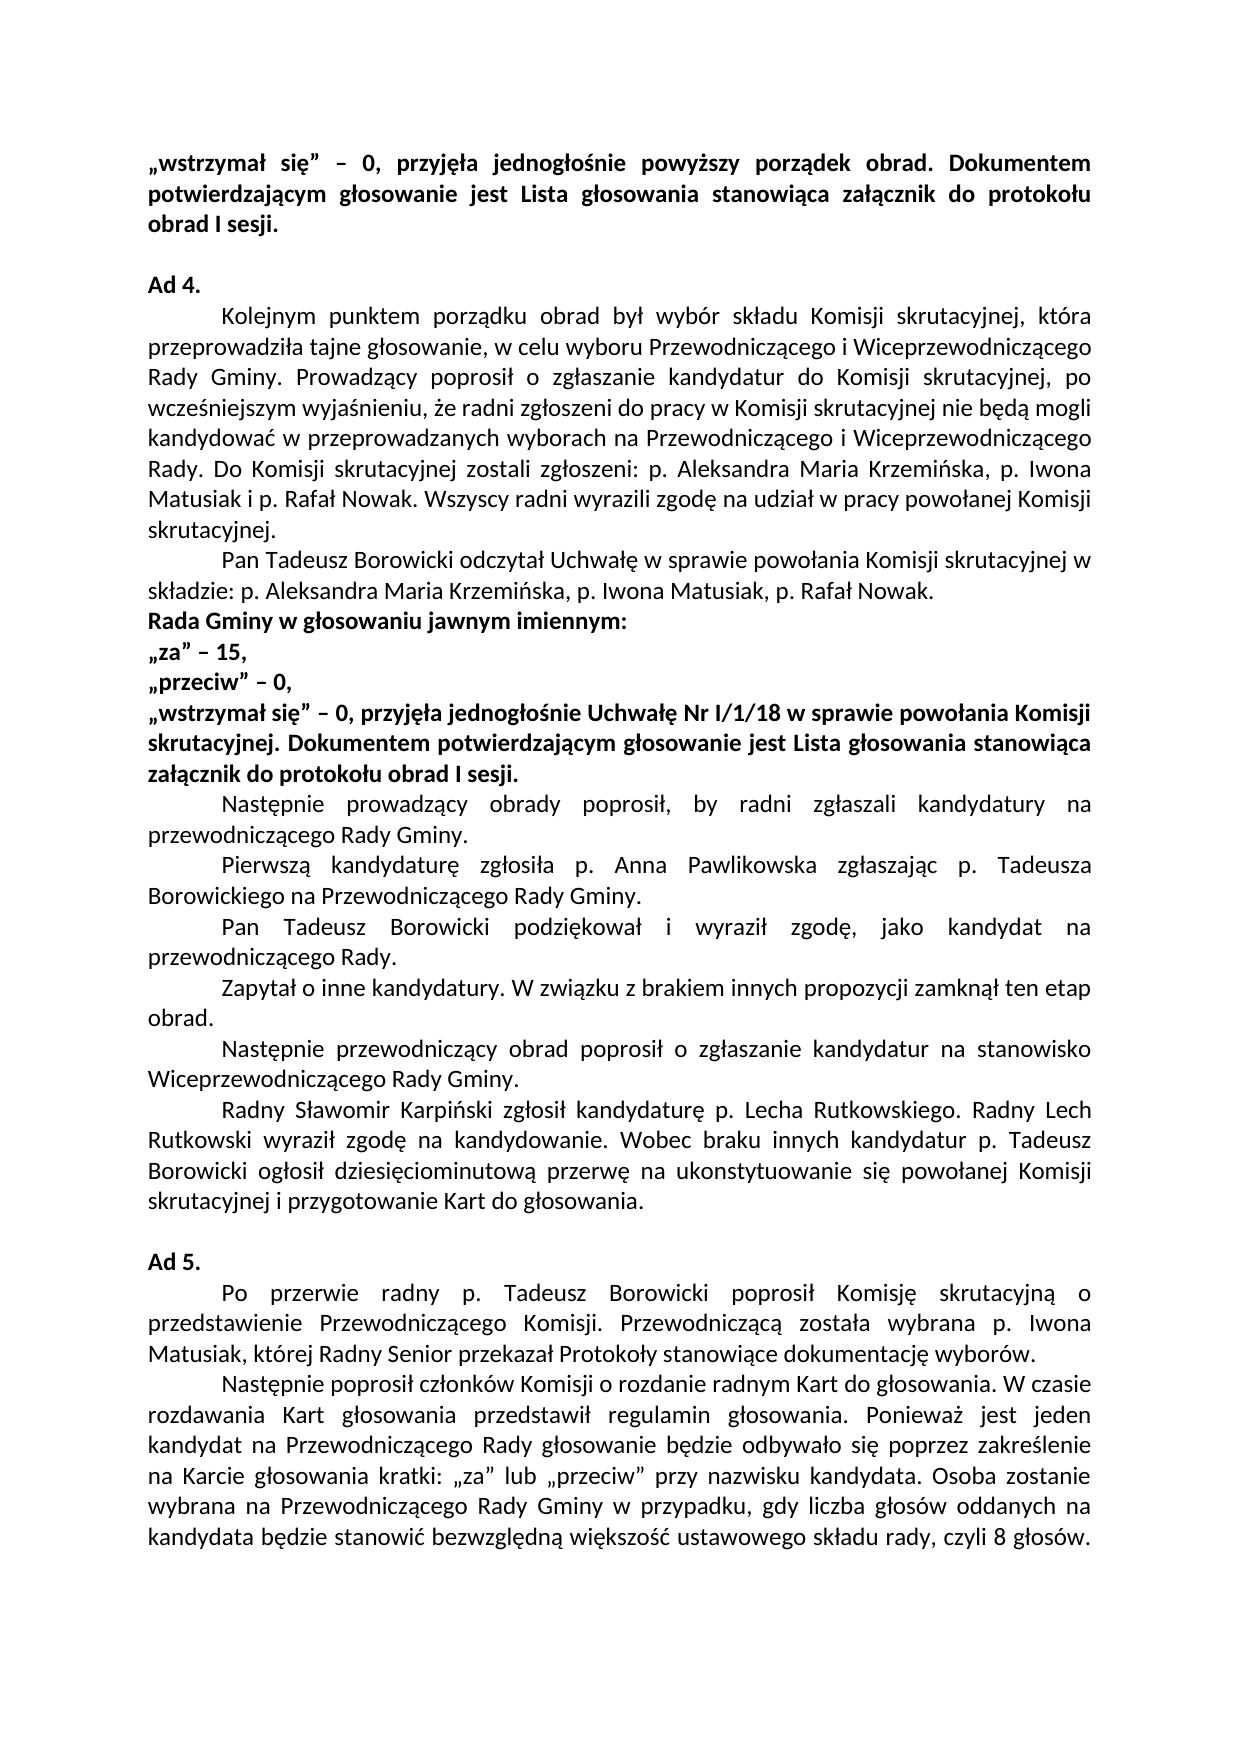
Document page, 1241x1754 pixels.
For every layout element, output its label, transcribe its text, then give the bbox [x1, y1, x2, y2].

text Kolejnym punktem porządku obrad był wybór składu Komisji skrutacyjnej, która przeprowadziła tajne głosowanie, w celu wyboru Przewodniczącego i Wiceprzewodniczącego Rady Gminy. Prowadzący poprosił o zgłaszanie kandydatur do Komisji skrutacyjnej, po wcześniejszym wyjaśnieniu, że radni zgłoszeni do pracy w Komisji skrutacyjnej nie będą mogli kandydować w przeprowadzanych wyborach na Przewodniczącego i Wiceprzewodniczącego Rady. Do Komisji skrutacyjnej zostali zgłoszeni: p. Aleksandra Maria Krzemińska, p. Iwona Matusiak i p. Rafał Nowak. Wszyscy radni wyrazili zgodę na udział w pracy powołanej Komisji skrutacyjnej. [148, 300, 1093, 544]
text Zapytał o inne kandydatury. W związku z brakiem innych propozycji zamknął ten etap obrad. [148, 972, 1093, 1033]
text Ad 4. [148, 270, 1093, 300]
text Pan Tadeusz Borowicki podziękował i wyraził zgodę, jako kandydat na przewodniczącego Rady. [148, 911, 1093, 972]
text Następnie przewodniczący obrad poprosił o zgłaszanie kandydatur na stanowisko Wiceprzewodniczącego Rady Gminy. [148, 1033, 1093, 1094]
text „przeciw” – 0, [148, 666, 1093, 697]
text „za” – 15, [148, 636, 1093, 666]
text Pierwszą kandydaturę zgłosiła p. Anna Pawlikowska zgłaszając p. Tadeusza Borowickiego na Przewodniczącego Rady Gminy. [148, 849, 1093, 911]
text Po przerwie radny p. Tadeusz Borowicki poprosił Komisję skrutacyjną o przedstawienie Przewodniczącego Komisji. Przewodniczącą została wybrana p. Iwona Matusiak, której Radny Senior przekazał Protokoły stanowiące dokumentację wyborów. [148, 1277, 1093, 1368]
text „wstrzymał się” – 0, przyjęła jednogłośnie powyższy porządek obrad. Dokumentem potwierdzającym głosowanie jest Lista głosowania stanowiąca załącznik do protokołu obrad I sesji. [148, 148, 1093, 239]
text „wstrzymał się” – 0, przyjęła jednogłośnie Uchwałę Nr I/1/18 w sprawie powołania Komisji skrutacyjnej. Dokumentem potwierdzającym głosowanie jest Lista głosowania stanowiąca załącznik do protokołu obrad I sesji. [148, 697, 1093, 788]
text Następnie prowadzący obrady poprosił, by radni zgłaszali kandydatury na przewodniczącego Rady Gminy. [148, 788, 1093, 849]
text Pan Tadeusz Borowicki odczytał Uchwałę w sprawie powołania Komisji skrutacyjnej w składzie: p. Aleksandra Maria Krzemińska, p. Iwona Matusiak, p. Rafał Nowak. [148, 544, 1093, 605]
text Radny Sławomir Karpiński zgłosił kandydaturę p. Lecha Rutkowskiego. Radny Lech Rutkowski wyraził zgodę na kandydowanie. Wobec braku innych kandydatur p. Tadeusz Borowicki ogłosił dziesięciominutową przerwę na ukonstytuowanie się powołanej Komisji skrutacyjnej i przygotowanie Kart do głosowania. [148, 1094, 1093, 1216]
text Ad 5. [148, 1246, 1093, 1277]
text Rada Gminy w głosowaniu jawnym imiennym: [148, 605, 1093, 636]
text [148, 1368, 1093, 1552]
